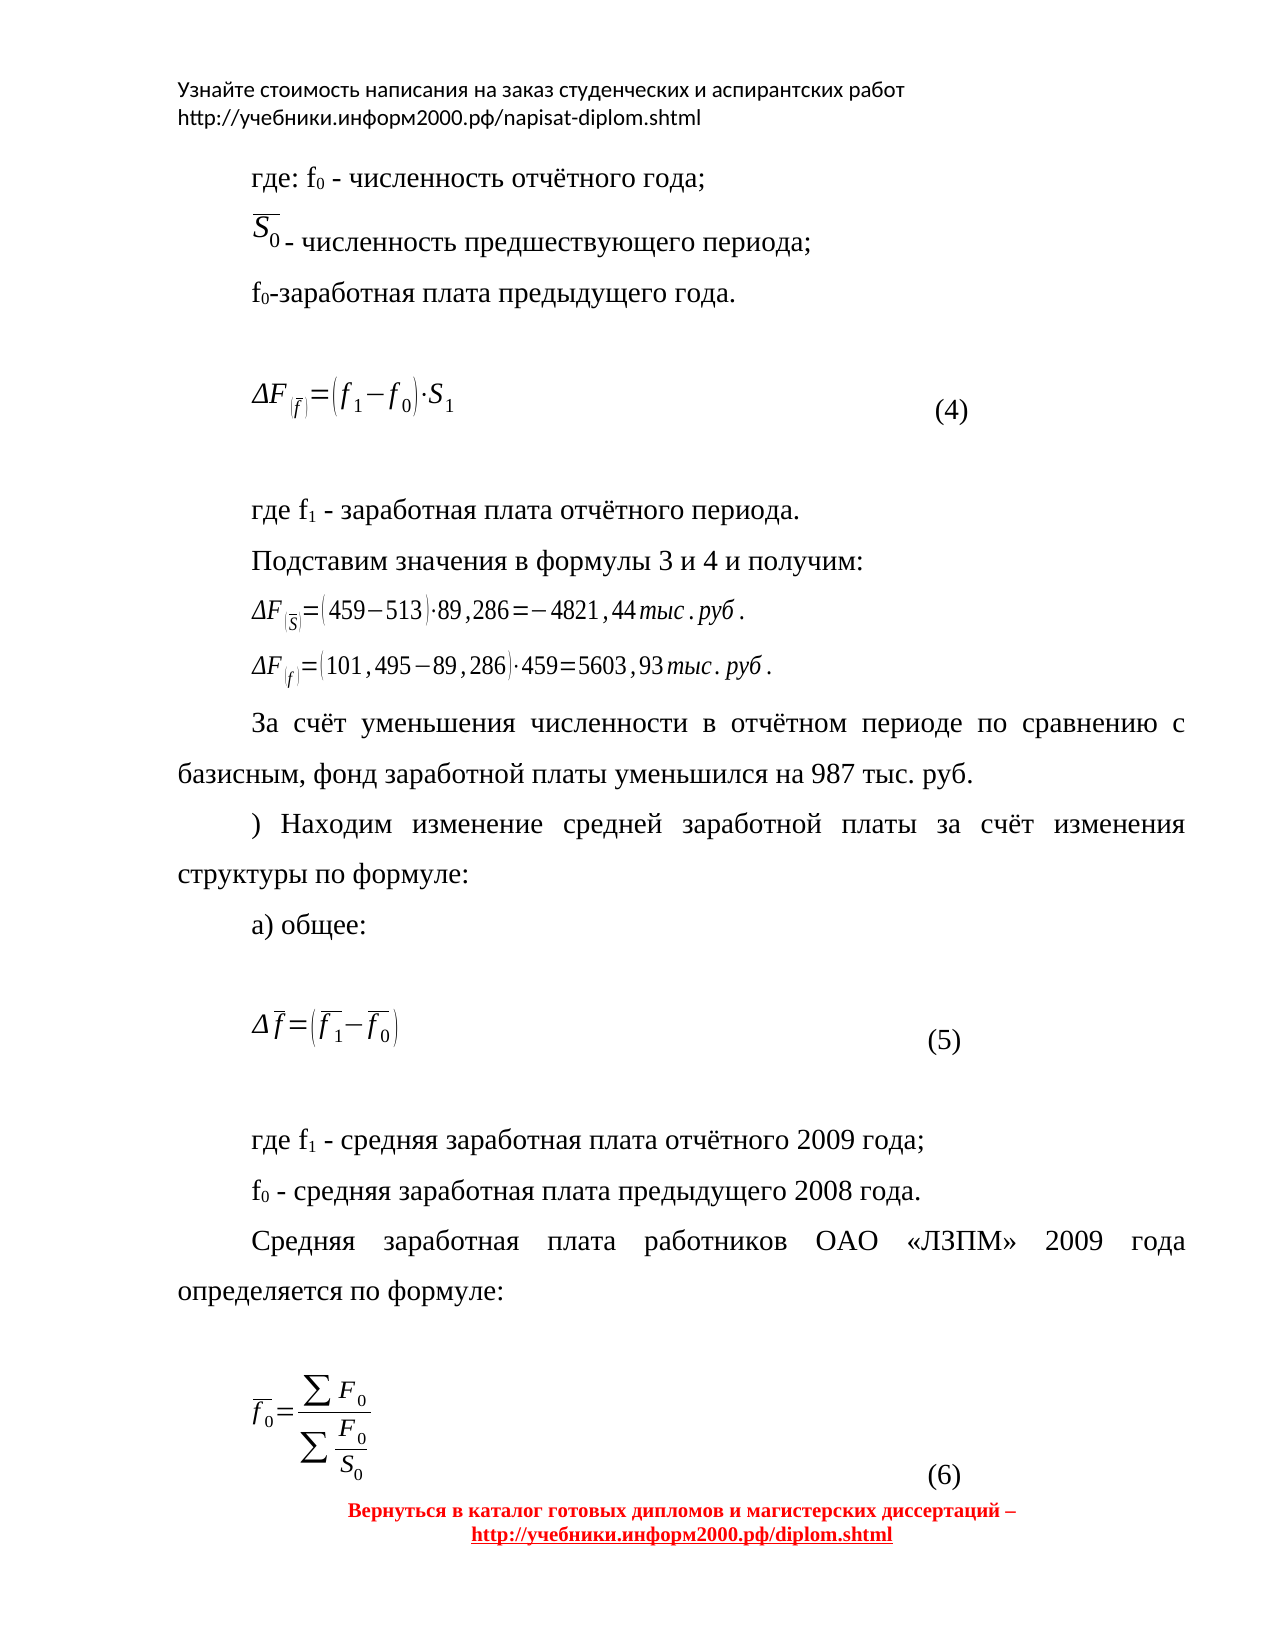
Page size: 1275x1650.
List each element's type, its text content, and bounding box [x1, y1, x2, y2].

text а) общее: [177, 907, 1186, 940]
text За счёт уменьшения численности в отчётном периоде по сравнению с базисным, фонд заработной платы уменьшился на 987 тыс. руб. [177, 706, 1186, 789]
text Средняя заработная плата работников ОАО «ЛЗПМ» 2009 года определяется по формуле: [177, 1223, 1186, 1307]
text где f1 - заработная плата отчётного периода. [177, 492, 1186, 526]
text где: f0 - численность отчётного года; [177, 160, 1186, 193]
text где f1 - средняя заработная плата отчётного 2009 года; [177, 1122, 1186, 1156]
text (6) [177, 1374, 1186, 1491]
text ) Находим изменение средней заработной платы за счёт изменения структуры по формуле: [177, 806, 1186, 890]
text Подставим значения в формулы 3 и 4 и получим: [177, 543, 1186, 576]
text (4) [177, 375, 1186, 425]
text (5) [177, 1007, 1186, 1055]
text f0-заработная плата предыдущего года. [177, 275, 1186, 308]
text f0 - средняя заработная плата предыдущего 2008 года. [177, 1173, 1186, 1206]
text - численность предшествующего периода; [177, 210, 1186, 258]
